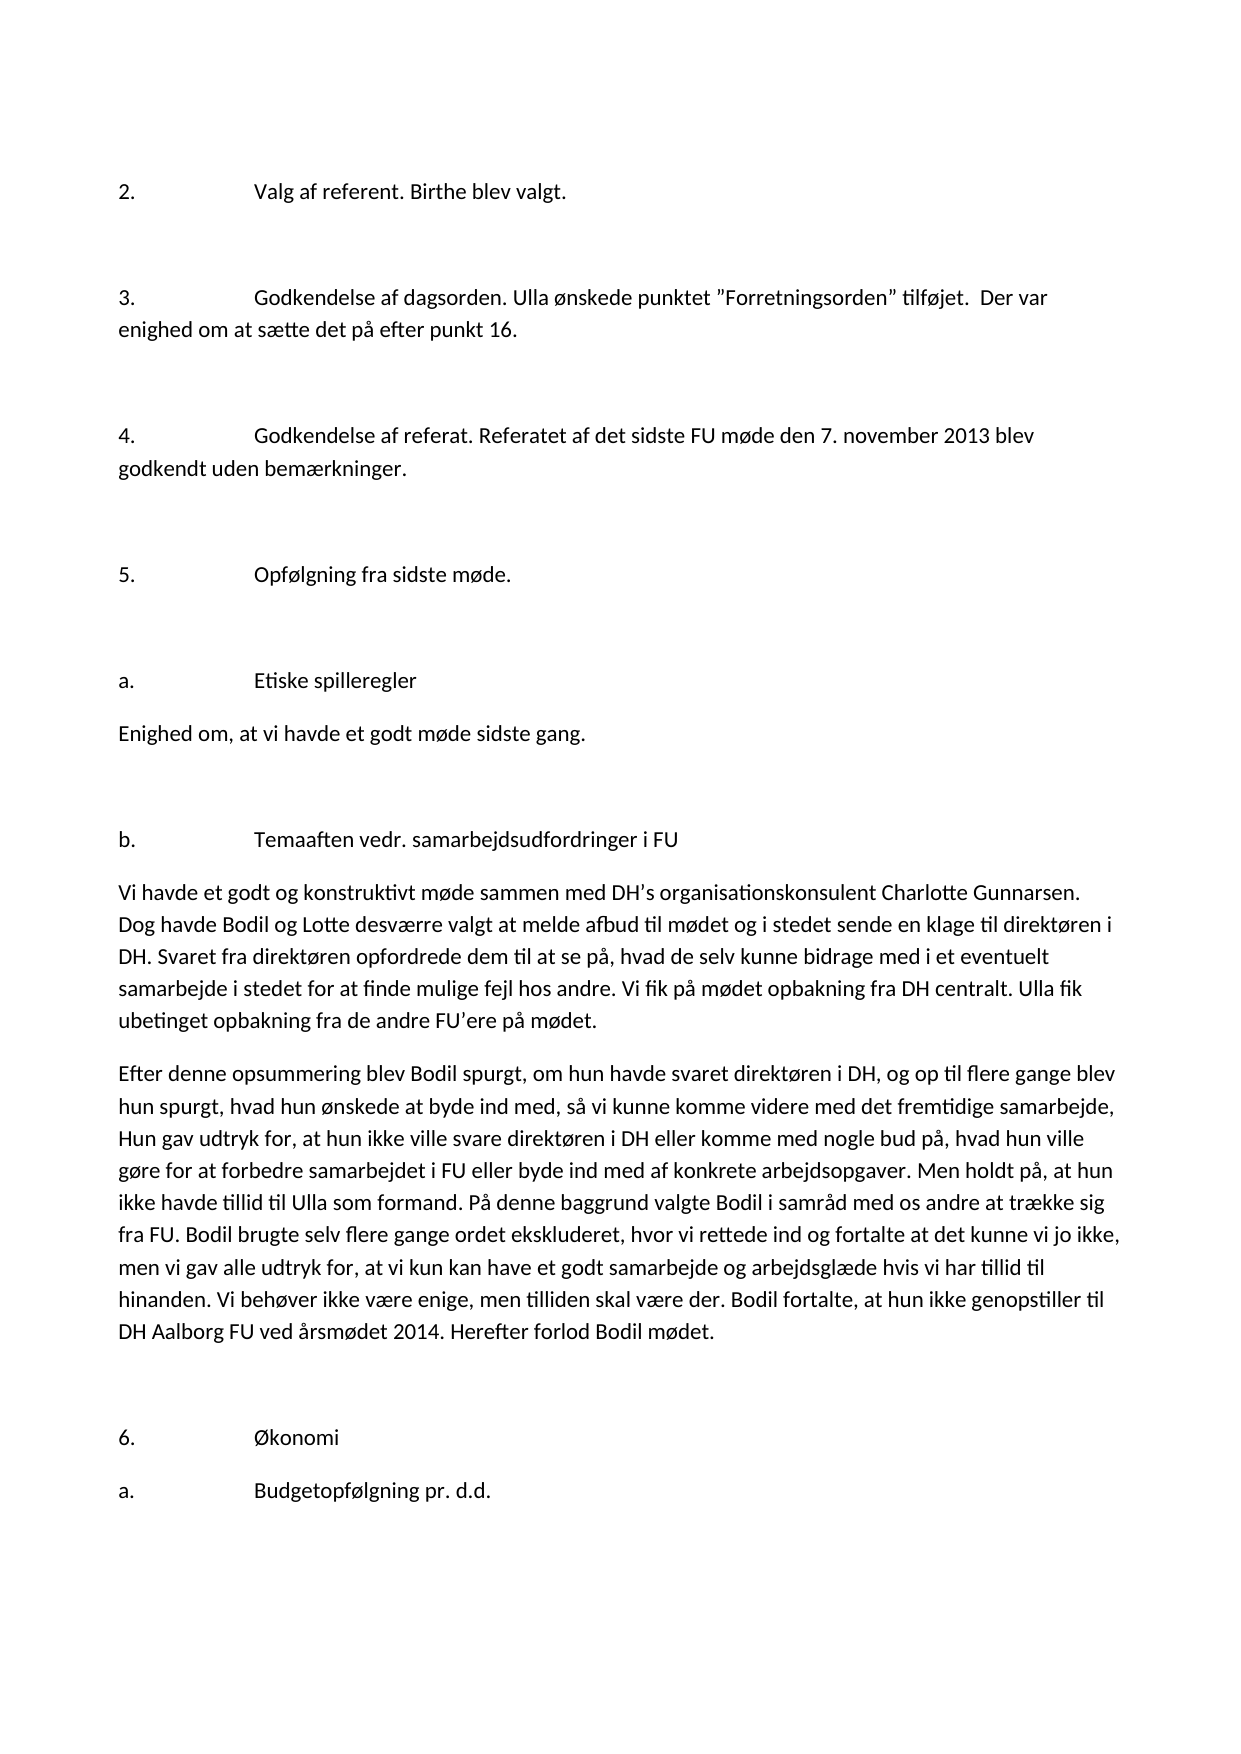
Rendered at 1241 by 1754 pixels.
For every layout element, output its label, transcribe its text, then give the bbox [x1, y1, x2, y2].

text Efter denne opsummering blev Bodil spurgt, om hun havde svaret direktøren i DH, og op til flere gange blev hun spurgt, hvad hun ønskede at byde ind med, så vi kunne komme videre med det fremtidige samarbejde, Hun gav udtryk for, at hun ikke ville svare direktøren i DH eller komme med nogle bud på, hvad hun ville gøre for at forbedre samarbejdet i FU eller byde ind med af konkrete arbejdsopgaver. Men holdt på, at hun ikke havde tillid til Ulla som formand. På denne baggrund valgte Bodil i samråd med os andre at trække sig fra FU. Bodil brugte selv flere gange ordet ekskluderet, hvor vi rettede ind og fortalte at det kunne vi jo ikke, men vi gav alle udtryk for, at vi kun kan have et godt samarbejde og arbejdsglæde hvis vi har tillid til hinanden. Vi behøver ikke være enige, men tilliden skal være der. Bodil fortalte, at hun ikke genopstiller til DH Aalborg FU ved årsmødet 2014. Herefter forlod Bodil mødet. [118, 1059, 1122, 1345]
text a. Budgetopfølgning pr. d.d. [118, 1476, 1122, 1504]
text 6. Økonomi [118, 1423, 1122, 1451]
text 2. Valg af referent. Birthe blev valgt. [118, 177, 1122, 205]
text 5. Opfølgning fra sidste møde. [118, 560, 1122, 588]
text Enighed om, at vi havde et godt møde sidste gang. [118, 719, 1122, 747]
text Vi havde et godt og konstruktivt møde sammen med DH’s organisationskonsulent Charlotte Gunnarsen. Dog havde Bodil og Lotte desværre valgt at melde afbud til mødet og i stedet sende en klage til direktøren i DH. Svaret fra direktøren opfordrede dem til at se på, hvad de selv kunne bidrage med i et eventuelt samarbejde i stedet for at finde mulige fejl hos andre. Vi fik på mødet opbakning fra DH centralt. Ulla fik ubetinget opbakning fra de andre FU’ere på mødet. [118, 878, 1122, 1034]
text b. Temaaften vedr. samarbejdsudfordringer i FU [118, 825, 1122, 853]
text 4. Godkendelse af referat. Referatet af det sidste FU møde den 7. november 2013 blev godkendt uden bemærkninger. [118, 421, 1122, 482]
text 3. Godkendelse af dagsorden. Ulla ønskede punktet ”Forretningsorden” tilføjet. Der var enighed om at sætte det på efter punkt 16. [118, 283, 1122, 343]
text a. Etiske spilleregler [118, 666, 1122, 694]
